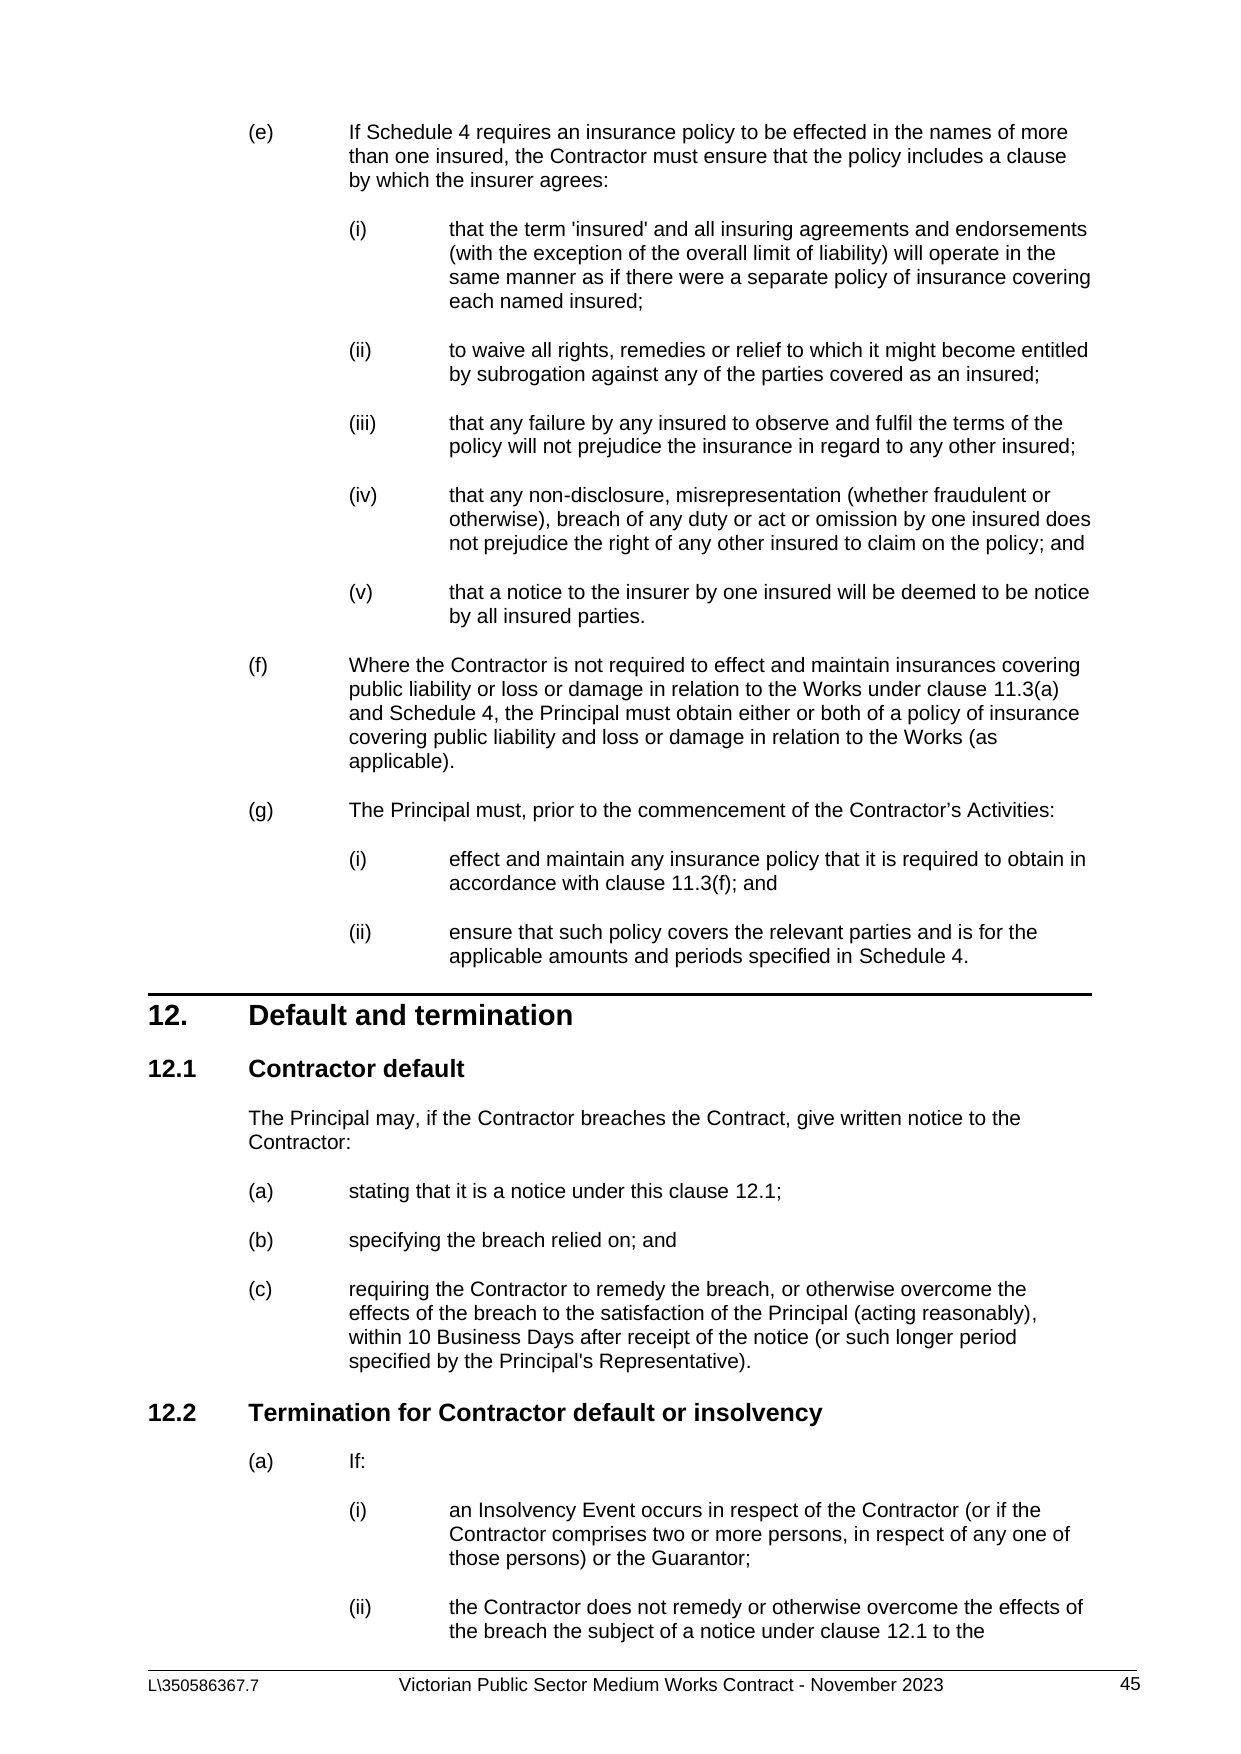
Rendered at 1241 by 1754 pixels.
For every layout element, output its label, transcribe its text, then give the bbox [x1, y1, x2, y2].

subtitle specifying the breach relied on; and [248, 1228, 1092, 1252]
subtitle Default and termination [148, 996, 1092, 1031]
subtitle to waive all rights, remedies or relief to which it might become entitled by subrogation against any of the parties covered as an insured; [348, 337, 1092, 385]
subtitle ensure that such policy covers the relevant parties and is for the applicable amounts and periods specified in Schedule 4. [348, 920, 1092, 968]
subtitle stating that it is a notice under this clause 12.1; [248, 1179, 1092, 1203]
subtitle Contractor default [148, 1054, 1092, 1083]
list The Principal may, if the Contractor breaches the Contract, give written notice to the Contractor: [248, 1106, 1092, 1154]
subtitle effect and maintain any insurance policy that it is required to obtain in accordance with clause 11.3(f); and [348, 847, 1092, 895]
subtitle that the term 'insured' and all insuring agreements and endorsements (with the exception of the overall limit of liability) will operate in the same manner as if there were a separate policy of insurance covering each named insured; [348, 217, 1092, 312]
subtitle If Schedule 4 requires an insurance policy to be effected in the names of more than one insured, the Contractor must ensure that the policy includes a clause by which the insurer agrees: [248, 120, 1092, 192]
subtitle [348, 1595, 1092, 1643]
subtitle The Principal must, prior to the commencement of the Contractor’s Activities: [248, 798, 1092, 822]
subtitle If: [248, 1449, 1092, 1473]
subtitle that any failure by any insured to observe and fulfil the terms of the policy will not prejudice the insurance in regard to any other insured; [348, 410, 1092, 458]
subtitle Termination for Contractor default or insolvency [148, 1398, 1092, 1426]
subtitle Where the Contractor is not required to effect and maintain insurances covering public liability or loss or damage in relation to the Works under clause 11.3(a) and Schedule 4, the Principal must obtain either or both of a policy of insurance covering public liability and loss or damage in relation to the Works (as applicable). [248, 653, 1092, 773]
subtitle an Insolvency Event occurs in respect of the Contractor (or if the Contractor comprises two or more persons, in respect of any one of those persons) or the Guarantor; [348, 1498, 1092, 1570]
subtitle that any non-disclosure, misrepresentation (whether fraudulent or otherwise), breach of any duty or act or omission by one insured does not prejudice the right of any other insured to claim on the policy; and [348, 483, 1092, 555]
subtitle that a notice to the insurer by one insured will be deemed to be notice by all insured parties. [348, 580, 1092, 628]
subtitle requiring the Contractor to remedy the breach, or otherwise overcome the effects of the breach to the satisfaction of the Principal (acting reasonably), within 10 Business Days after receipt of the notice (or such longer period specified by the Principal's Representative). [248, 1277, 1092, 1373]
